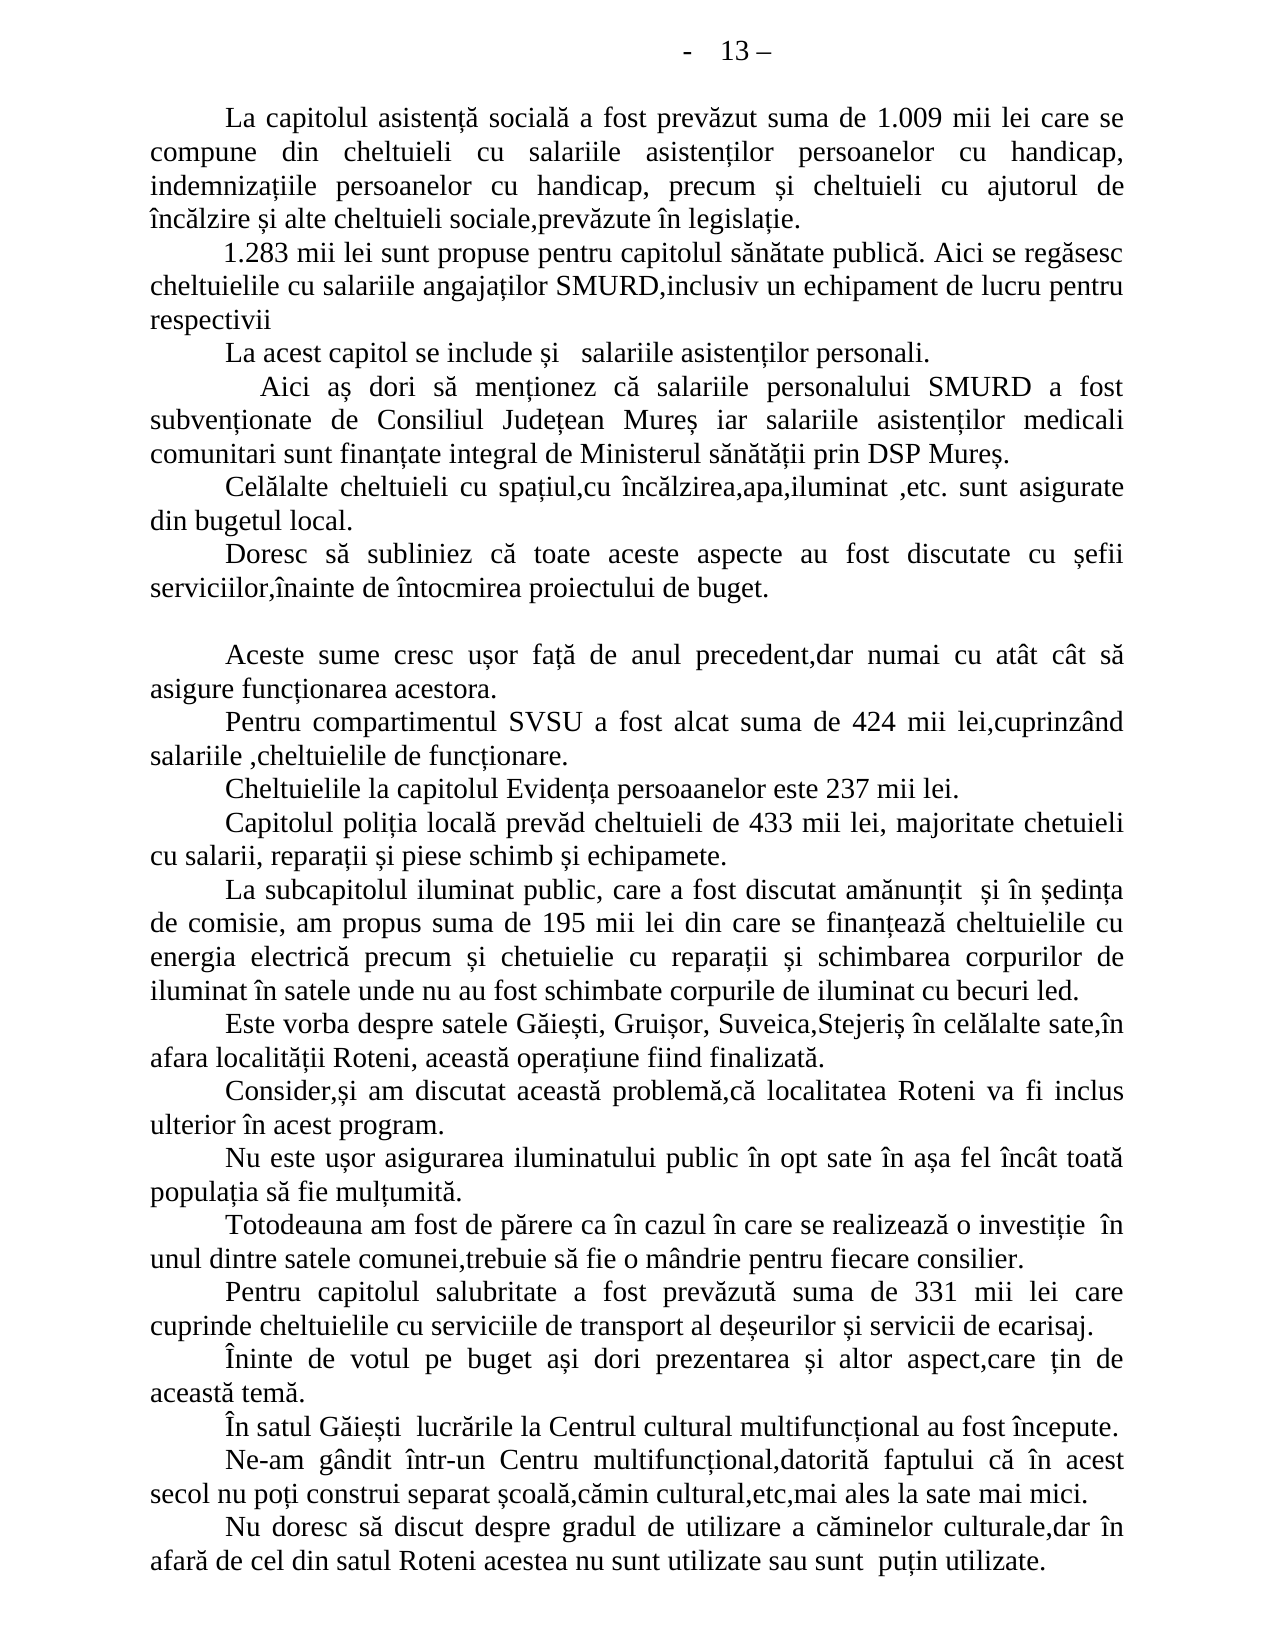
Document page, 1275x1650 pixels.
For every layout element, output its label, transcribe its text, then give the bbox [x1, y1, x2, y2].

text Totodeauna am fost de părere ca în cazul în care se realizează o investiție în unul dintre satele comunei,trebuie să fie o mândrie pentru fiecare consilier. [150, 1207, 1125, 1274]
text Aceste sume cresc ușor față de anul precedent,dar numai cu atât cât să asigure funcționarea acestora. [150, 637, 1125, 704]
text La capitolul asistență socială a fost prevăzut suma de 1.009 mii lei care se compune din cheltuieli cu salariile asistenților persoanelor cu handicap, indemnizațiile persoanelor cu handicap, precum și cheltuieli cu ajutorul de încălzire și alte cheltuieli sociale,prevăzute în legislație. [150, 101, 1125, 235]
text În satul Găiești lucrările la Centrul cultural multifuncțional au fost începute. [150, 1409, 1125, 1442]
text Îninte de votul pe buget ași dori prezentarea și altor aspect,care țin de această temă. [150, 1342, 1125, 1409]
text Celălalte cheltuieli cu spațiul,cu încălzirea,apa,iluminat ,etc. sunt asigurate din bugetul local. [150, 469, 1125, 537]
text 1.283 mii lei sunt propuse pentru capitolul sănătate publică. Aici se regăsesc cheltuielile cu salariile angajaților SMURD,inclusiv un echipament de lucru pentru respectivii [150, 235, 1125, 335]
text Nu este ușor asigurarea iluminatului public în opt sate în așa fel încât toată populația să fie mulțumită. [150, 1140, 1125, 1207]
text Este vorba despre satele Găiești, Gruișor, Suveica,Stejeriș în celălalte sate,în afara localității Roteni, această operațiune fiind finalizată. [150, 1006, 1125, 1073]
text Ne-am gândit într-un Centru multifuncțional,datorită faptului că în acest secol nu poți construi separat școală,cămin cultural,etc,mai ales la sate mai mici. [150, 1442, 1125, 1509]
text Capitolul poliția locală prevăd cheltuieli de 433 mii lei, majoritate chetuieli cu salarii, reparații și piese schimb și echipamete. [150, 805, 1125, 872]
text Pentru capitolul salubritate a fost prevăzută suma de 331 mii lei care cuprinde cheltuielile cu serviciile de transport al deșeurilor și servicii de ecarisaj. [150, 1274, 1125, 1342]
text Nu doresc să discut despre gradul de utilizare a căminelor culturale,dar în afară de cel din satul Roteni acestea nu sunt utilizate sau sunt puțin utilizate. [150, 1509, 1125, 1576]
text La subcapitolul iluminat public, care a fost discutat amănunțit și în ședința de comisie, am propus suma de 195 mii lei din care se finanțează cheltuielile cu energia electrică precum și chetuielie cu reparații și schimbarea corpurilor de iluminat în satele unde nu au fost schimbate corpurile de iluminat cu becuri led. [150, 872, 1125, 1006]
text Doresc să subliniez că toate aceste aspecte au fost discutate cu șefii serviciilor,înainte de întocmirea proiectului de buget. [150, 537, 1125, 604]
text Aici aș dori să menționez că salariile personalului SMURD a fost subvenționate de Consiliul Județean Mureș iar salariile asistenților medicali comunitari sunt finanțate integral de Ministerul sănătății prin DSP Mureș. [150, 369, 1125, 469]
text Pentru compartimentul SVSU a fost alcat suma de 424 mii lei,cuprinzând salariile ,cheltuielile de funcționare. [150, 704, 1125, 771]
text Consider,și am discutat această problemă,că localitatea Roteni va fi inclus ulterior în acest program. [150, 1073, 1125, 1140]
text Cheltuielile la capitolul Evidența persoaanelor este 237 mii lei. [150, 771, 1125, 805]
list 13 – [328, 33, 1125, 67]
text La acest capitol se include și salariile asistenților personali. [150, 335, 1125, 369]
